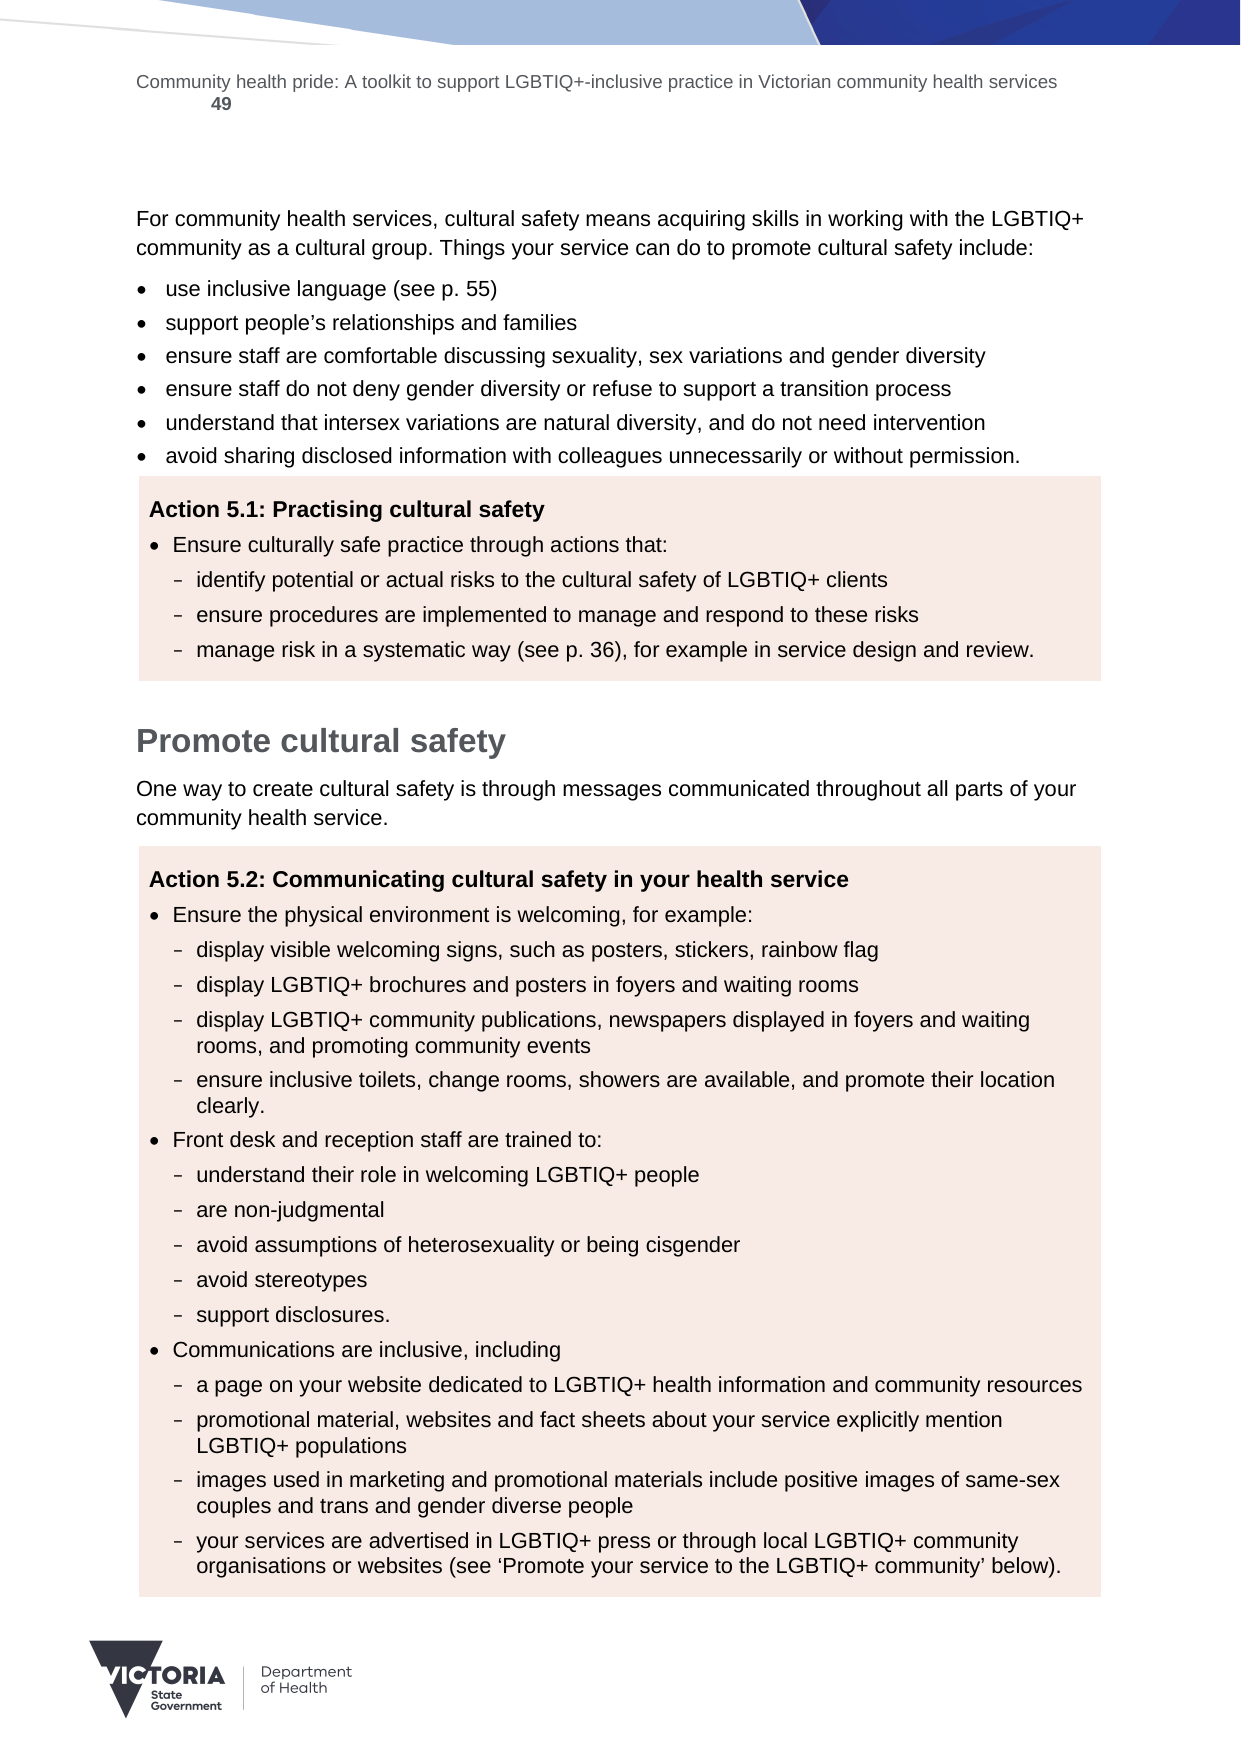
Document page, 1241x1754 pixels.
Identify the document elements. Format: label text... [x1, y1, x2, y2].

text ensure staff are comfortable discussing sexuality, sex variations and gender diversity [136, 340, 1104, 369]
text use inclusive language (see p. 53) [136, 273, 1104, 302]
table_header Action 5.1: Practising cultural safety Ensure culturally safe practice through actions that: identify potential or actual risks to the cultural safety of LGBTIQ+ clients ensure procedures are implemented to manage and respond to these risks manage risk in a systematic way (see p. 34), for example in service design and review. [139, 476, 1101, 681]
text understand that intersex variations are natural diversity, and do not need intervention [136, 406, 1104, 436]
picture [0, 0, 1241, 45]
picture [0, 1595, 1241, 1754]
subtitle Promote cultural safety [136, 721, 1104, 760]
text For community health services, cultural safety means acquiring skills in working with the LGBTIQ+ community as a cultural group. Things your service can do to promote cultural safety include: [136, 202, 1104, 261]
text ensure staff do not deny gender diversity or refuse to support a transition process [136, 373, 1104, 402]
table_header Action 5.2: Communicating cultural safety in your health service Ensure the physical environment is welcoming, for example: display visible welcoming signs, such as posters, stickers, rainbow flag display LGBTIQ+ brochures and posters in foyers and waiting rooms display LGBTIQ+ community publications, newspapers displayed in foyers and waiting rooms, and promoting community events ensure inclusive toilets, change rooms, showers are available, and promote their location clearly. Front desk and reception staff are trained to: understand their role in welcoming LGBTIQ+ people are non-judgmental avoid assumptions of heterosexuality or being cisgender avoid stereotypes support disclosures. Communications are inclusive, including a page on your website dedicated to LGBTIQ+ health information and community resources promotional material, websites and fact sheets about your service explicitly mention LGBTIQ+ populations images used in marketing and promotional materials include positive images of same-sex couples and trans and gender diverse people your services are advertised in LGBTIQ+ press or through local LGBTIQ+ community organisations or websites (see ‘Promote your service to the LGBTIQ+ community’ below). [139, 846, 1101, 1597]
text One way to create cultural safety is through messages communicated throughout all parts of your community health service. [136, 772, 1104, 831]
text avoid sharing disclosed information with colleagues unnecessarily or without permission. [136, 440, 1104, 469]
text support people’s relationships and families [136, 306, 1104, 336]
